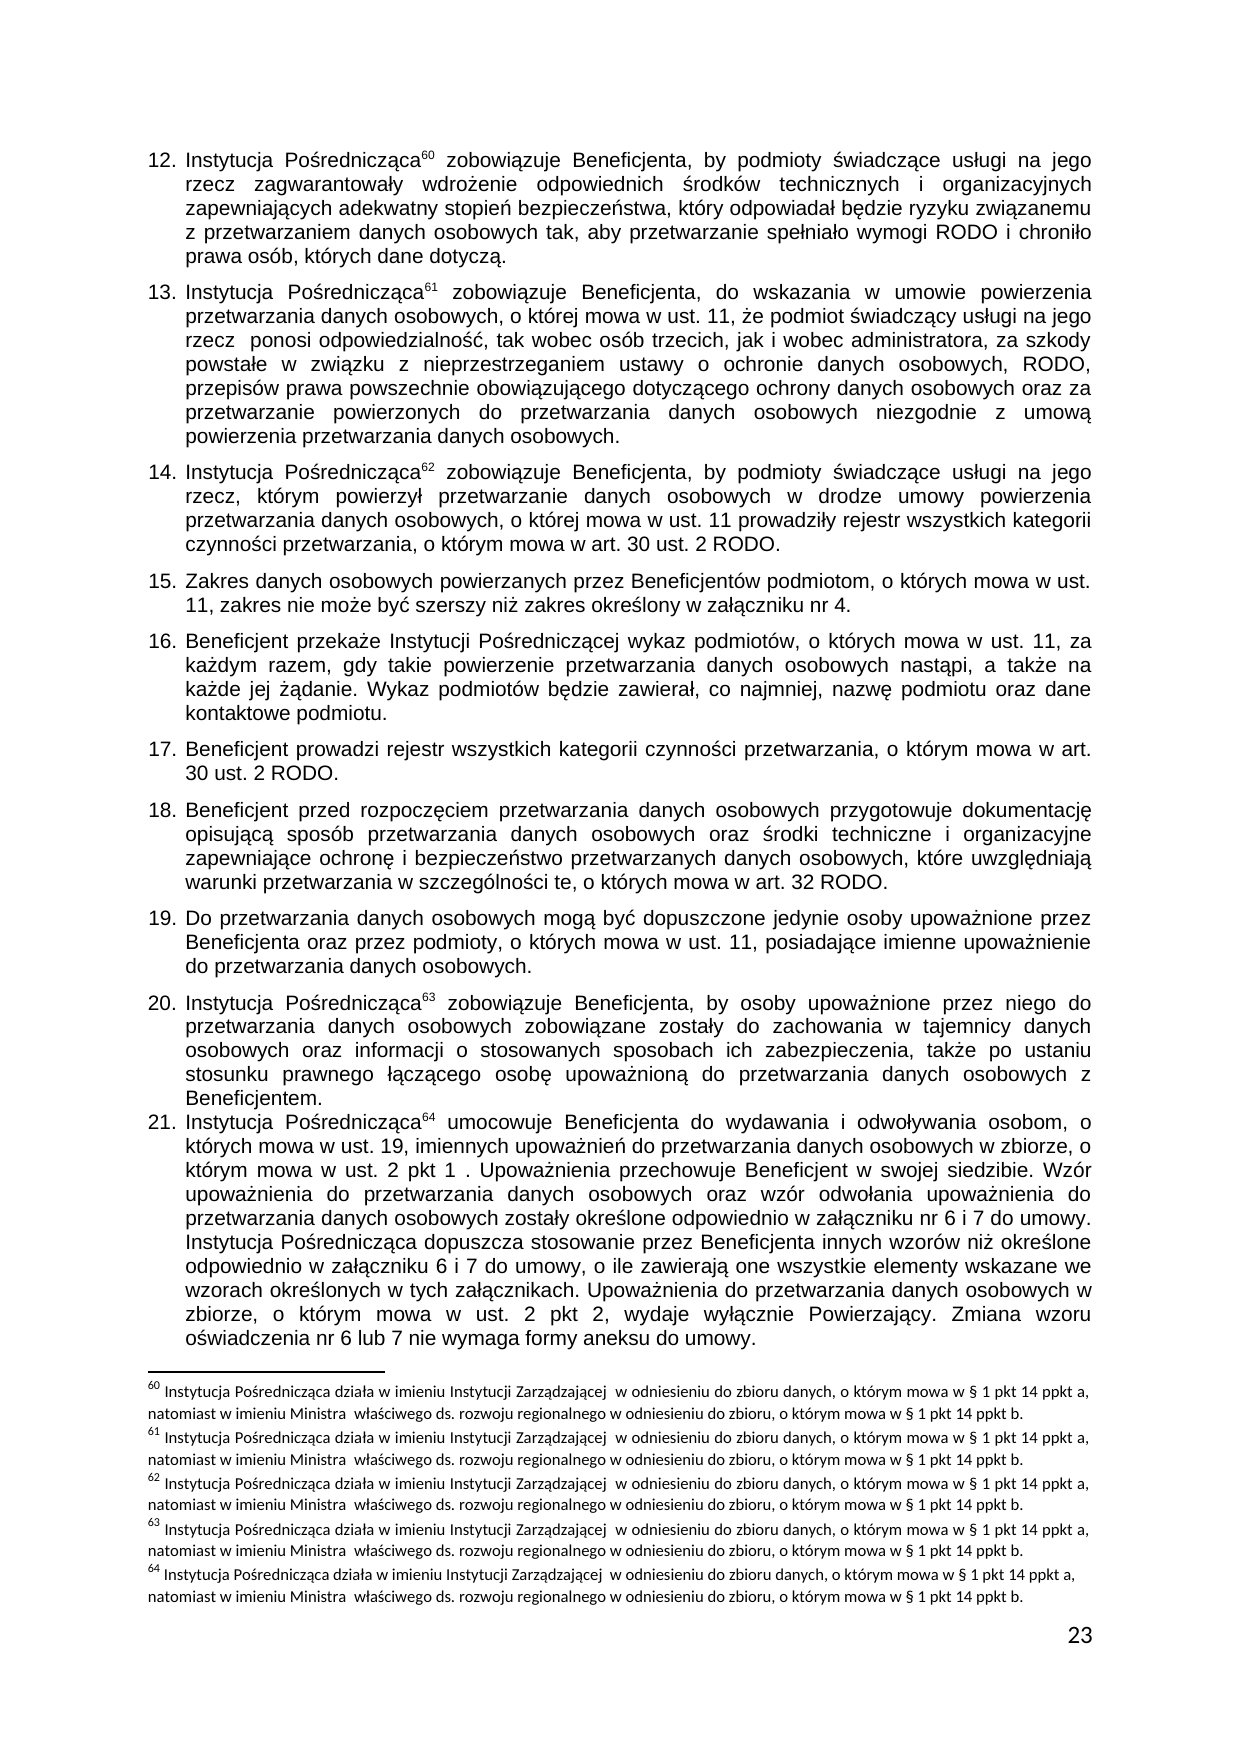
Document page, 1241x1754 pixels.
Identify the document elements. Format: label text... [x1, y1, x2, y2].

list Beneficjent przed rozpoczęciem przetwarzania danych osobowych przygotowuje dokumentację opisującą sposób przetwarzania danych osobowych oraz środki techniczne i organizacyjne zapewniające ochronę i bezpieczeństwo przetwarzanych danych osobowych, które uwzględniają warunki przetwarzania w szczególności te, o których mowa w art. 32 RODO. [148, 798, 1092, 893]
list Beneficjent prowadzi rejestr wszystkich kategorii czynności przetwarzania, o którym mowa w art. 30 ust. 2 RODO. [148, 737, 1092, 785]
list Do przetwarzania danych osobowych mogą być dopuszczone jedynie osoby upoważnione przez Beneficjenta oraz przez podmioty, o których mowa w ust. 11, posiadające imienne upoważnienie do przetwarzania danych osobowych. [148, 906, 1092, 978]
list Instytucja Pośrednicząca umocowuje Beneficjenta do wydawania i odwoływania osobom, o których mowa w ust. 19, imiennych upoważnień do przetwarzania danych osobowych w zbiorze, o którym mowa w ust. 2 pkt 1 . Upoważnienia przechowuje Beneficjent w swojej siedzibie. Wzór upoważnienia do przetwarzania danych osobowych oraz wzór odwołania upoważnienia do przetwarzania danych osobowych zostały określone odpowiednio w załączniku nr 6 i 7 do umowy. Instytucja Pośrednicząca dopuszcza stosowanie przez Beneficjenta innych wzorów niż określone odpowiednio w załączniku 6 i 7 do umowy, o ile zawierają one wszystkie elementy wskazane we wzorach określonych w tych załącznikach. Upoważnienia do przetwarzania danych osobowych w zbiorze, o którym mowa w ust. 2 pkt 2, wydaje wyłącznie Powierzający. Zmiana wzoru oświadczenia nr 6 lub 7 nie wymaga formy aneksu do umowy. [148, 1110, 1092, 1350]
list Instytucja Pośrednicząca zobowiązuje Beneficjenta, by podmioty świadczące usługi na jego rzecz zagwarantowały wdrożenie odpowiednich środków technicznych i organizacyjnych zapewniających adekwatny stopień bezpieczeństwa, który odpowiadał będzie ryzyku związanemu z przetwarzaniem danych osobowych tak, aby przetwarzanie spełniało wymogi RODO i chroniło prawa osób, których dane dotyczą. [148, 148, 1092, 267]
list Instytucja Pośrednicząca zobowiązuje Beneficjenta, do wskazania w umowie powierzenia przetwarzania danych osobowych, o której mowa w ust. 11, że podmiot świadczący usługi na jego rzecz ponosi odpowiedzialność, tak wobec osób trzecich, jak i wobec administratora, za szkody powstałe w związku z nieprzestrzeganiem ustawy o ochronie danych osobowych, RODO, przepisów prawa powszechnie obowiązującego dotyczącego ochrony danych osobowych oraz za przetwarzanie powierzonych do przetwarzania danych osobowych niezgodnie z umową powierzenia przetwarzania danych osobowych. [148, 280, 1092, 448]
list Zakres danych osobowych powierzanych przez Beneficjentów podmiotom, o których mowa w ust. 11, zakres nie może być szerszy niż zakres określony w załączniku nr 4. [148, 568, 1092, 616]
list Beneficjent przekaże Instytucji Pośredniczącej wykaz podmiotów, o których mowa w ust. 11, za każdym razem, gdy takie powierzenie przetwarzania danych osobowych nastąpi, a także na każde jej żądanie. Wykaz podmiotów będzie zawierał, co najmniej, nazwę podmiotu oraz dane kontaktowe podmiotu. [148, 629, 1092, 725]
list Instytucja Pośrednicząca zobowiązuje Beneficjenta, by podmioty świadczące usługi na jego rzecz, którym powierzył przetwarzanie danych osobowych w drodze umowy powierzenia przetwarzania danych osobowych, o której mowa w ust. 11 prowadziły rejestr wszystkich kategorii czynności przetwarzania, o którym mowa w art. 30 ust. 2 RODO. [148, 460, 1092, 556]
list Instytucja Pośrednicząca zobowiązuje Beneficjenta, by osoby upoważnione przez niego do przetwarzania danych osobowych zobowiązane zostały do zachowania w tajemnicy danych osobowych oraz informacji o stosowanych sposobach ich zabezpieczenia, także po ustaniu stosunku prawnego łączącego osobę upoważnioną do przetwarzania danych osobowych z Beneficjentem. [148, 990, 1092, 1110]
